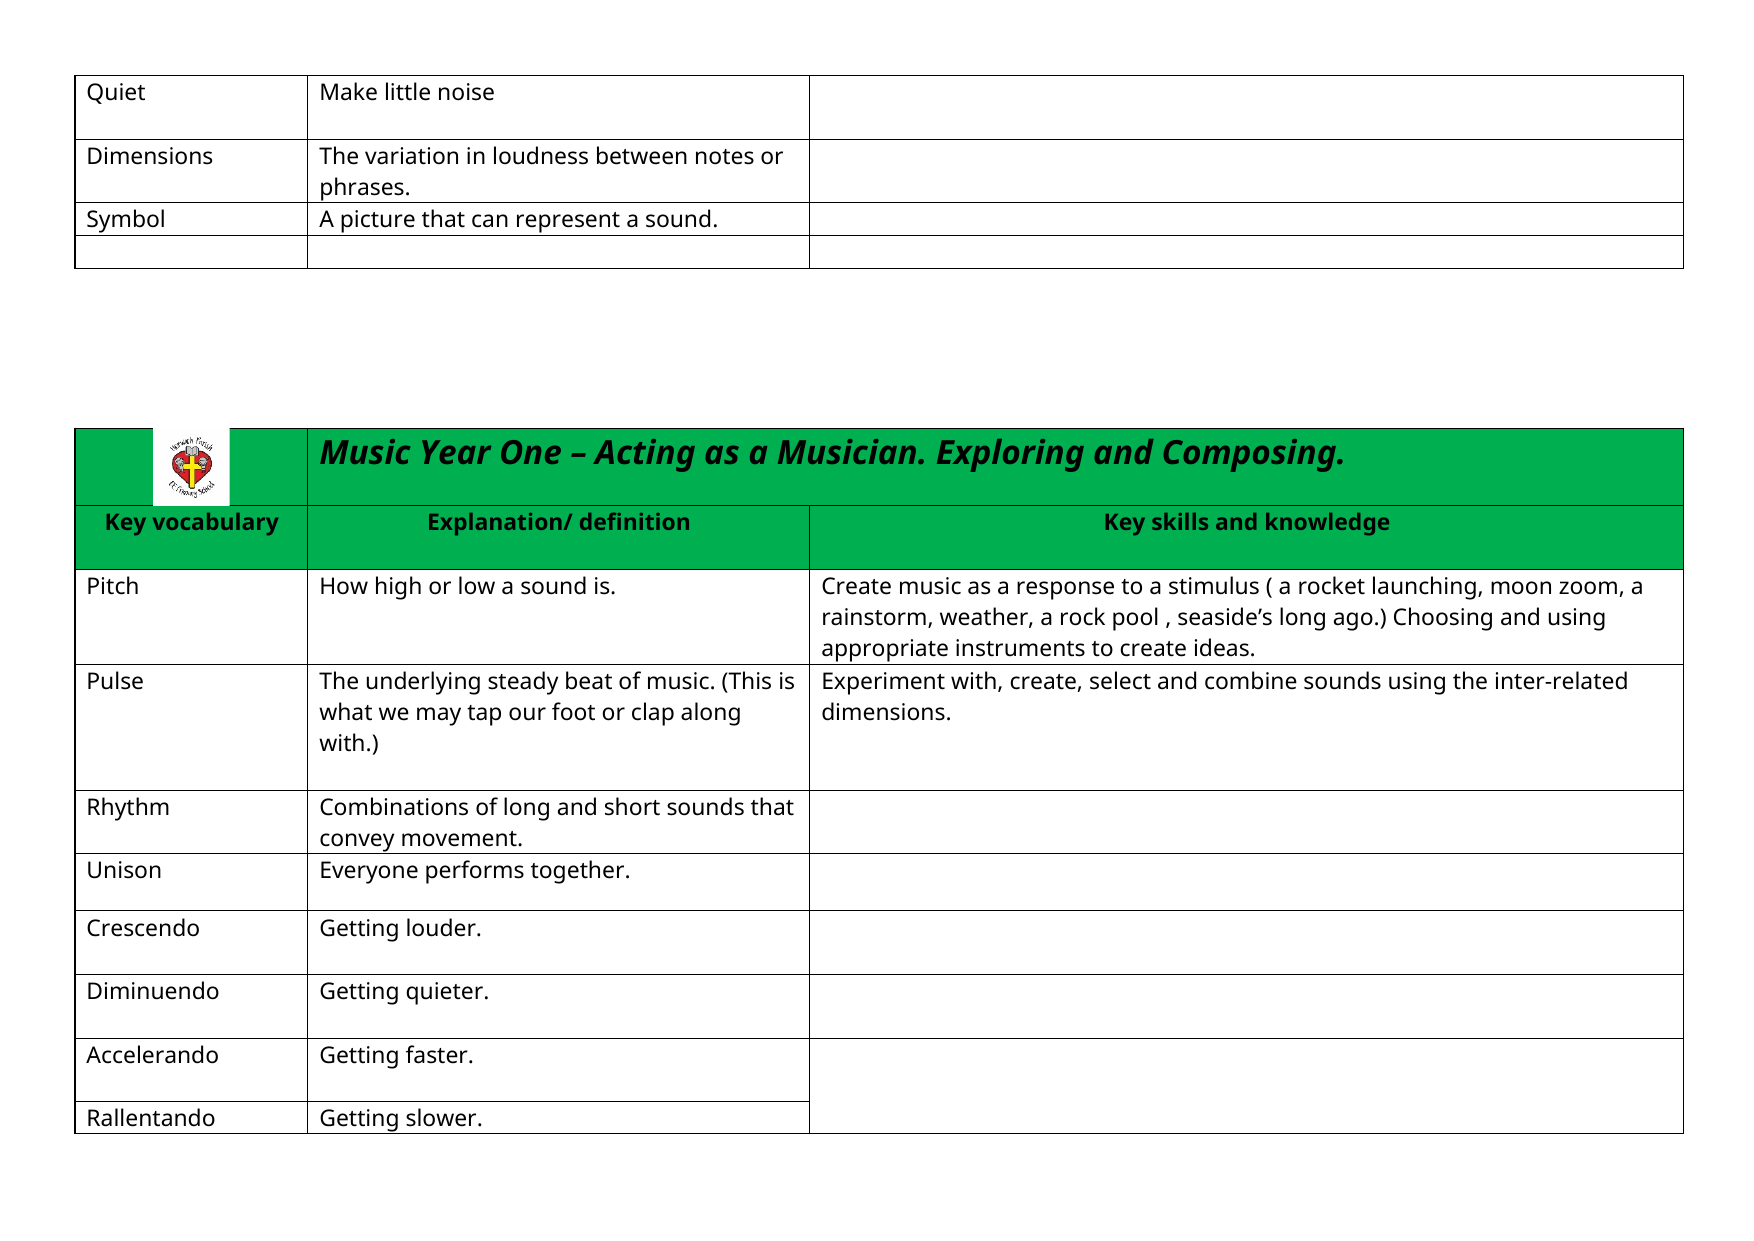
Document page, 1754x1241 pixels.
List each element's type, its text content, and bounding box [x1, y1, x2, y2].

picture [153, 428, 230, 506]
table_cell Getting slower. [308, 1102, 809, 1133]
table_cell Getting louder. [308, 911, 809, 974]
table_cell Quiet [76, 76, 307, 138]
table_cell Symbol [76, 203, 307, 235]
table_cell Explanation/ definition [308, 506, 809, 569]
table_cell [810, 140, 1683, 202]
table_cell Rhythm [76, 791, 307, 853]
table_cell The variation in loudness between notes or phrases. [308, 140, 809, 202]
table_header [230, 429, 307, 505]
table_cell [308, 236, 809, 267]
table_cell Create music as a response to a stimulus ( a rocket launching, moon zoom, a rainstorm, weather, a rock pool , seaside’s long ago.) Choosing and using appropriate instruments to create ideas. [810, 570, 1683, 663]
table_header Music Year One – Acting as a Musician. Exploring and Composing. [308, 429, 1683, 505]
table_cell Getting quieter. [308, 975, 809, 1037]
table_cell Everyone performs together. [308, 854, 809, 910]
table_cell Pitch [76, 570, 307, 663]
table_cell [810, 76, 1683, 138]
table_cell [810, 203, 1683, 235]
table_cell Make little noise [308, 76, 809, 138]
table_cell Key skills and knowledge [810, 506, 1683, 569]
table_cell Key vocabulary [76, 506, 307, 569]
table_cell Accelerando [76, 1039, 307, 1101]
table_cell Combinations of long and short sounds that convey movement. [308, 791, 809, 853]
table_cell Rallentando [76, 1102, 307, 1133]
table_cell Crescendo [76, 911, 307, 974]
table_cell Unison [76, 854, 307, 910]
table_cell [810, 1039, 1683, 1133]
table_cell The underlying steady beat of music. (This is what we may tap our foot or clap along with.) [308, 665, 809, 789]
table_header [76, 429, 153, 505]
table_cell [810, 854, 1683, 910]
table_cell [810, 911, 1683, 974]
table_cell A picture that can represent a sound. [308, 203, 809, 235]
table_cell [810, 236, 1683, 267]
table_cell [76, 236, 307, 267]
table_cell [810, 975, 1683, 1037]
table_cell Pulse [76, 665, 307, 789]
table_cell [810, 791, 1683, 853]
table_cell Dimensions [76, 140, 307, 202]
table_cell Diminuendo [76, 975, 307, 1037]
table_cell How high or low a sound is. [308, 570, 809, 663]
table_cell Experiment with, create, select and combine sounds using the inter-related dimensions. [810, 665, 1683, 789]
table_cell Getting faster. [308, 1039, 809, 1101]
